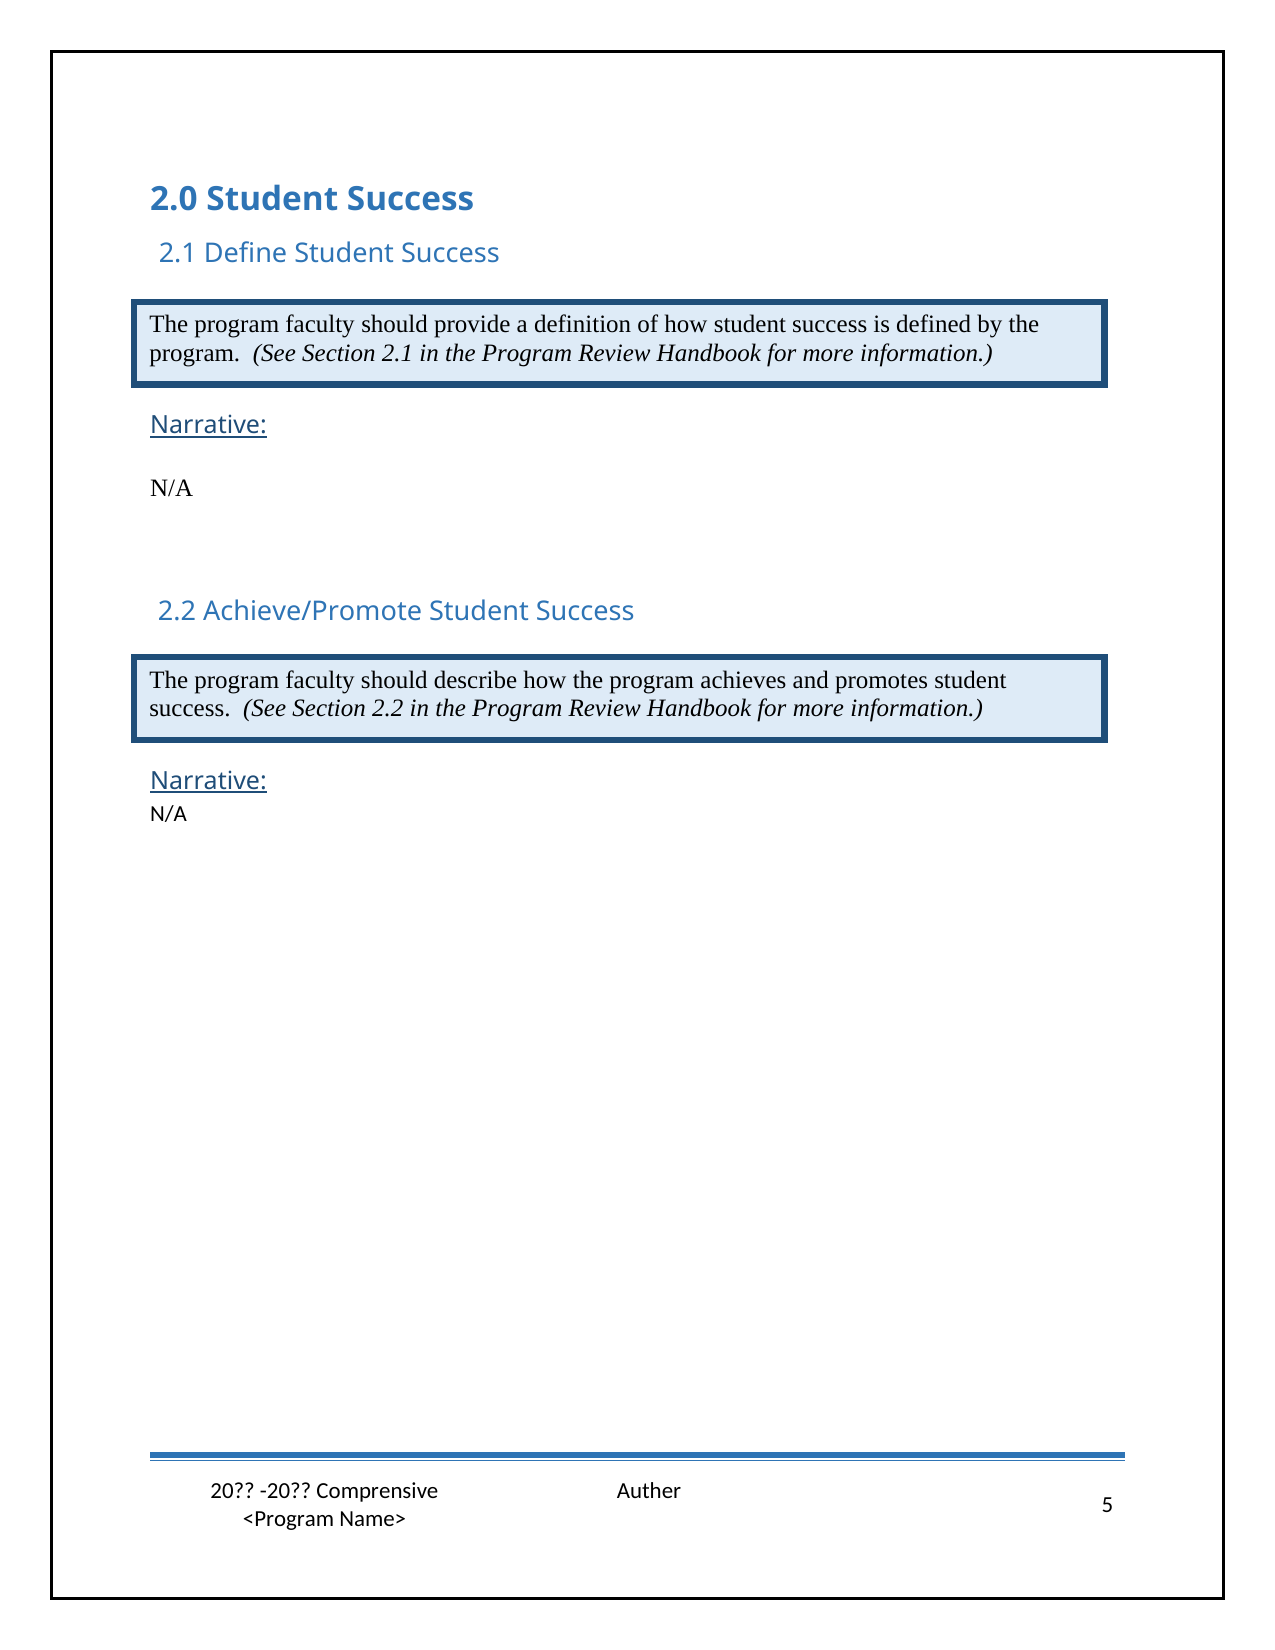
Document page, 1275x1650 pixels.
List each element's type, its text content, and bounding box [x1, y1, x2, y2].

subtitle 2.2 Achieve/Promote Student Success [150, 589, 1125, 629]
subtitle 2.1 Define Student Success [150, 228, 1125, 272]
text N/A [150, 473, 1056, 502]
subtitle Narrative: [150, 280, 1125, 441]
subtitle Narrative: [150, 636, 1125, 796]
subtitle 2.0 Student Success [150, 175, 1125, 220]
text N/A [150, 799, 1125, 827]
